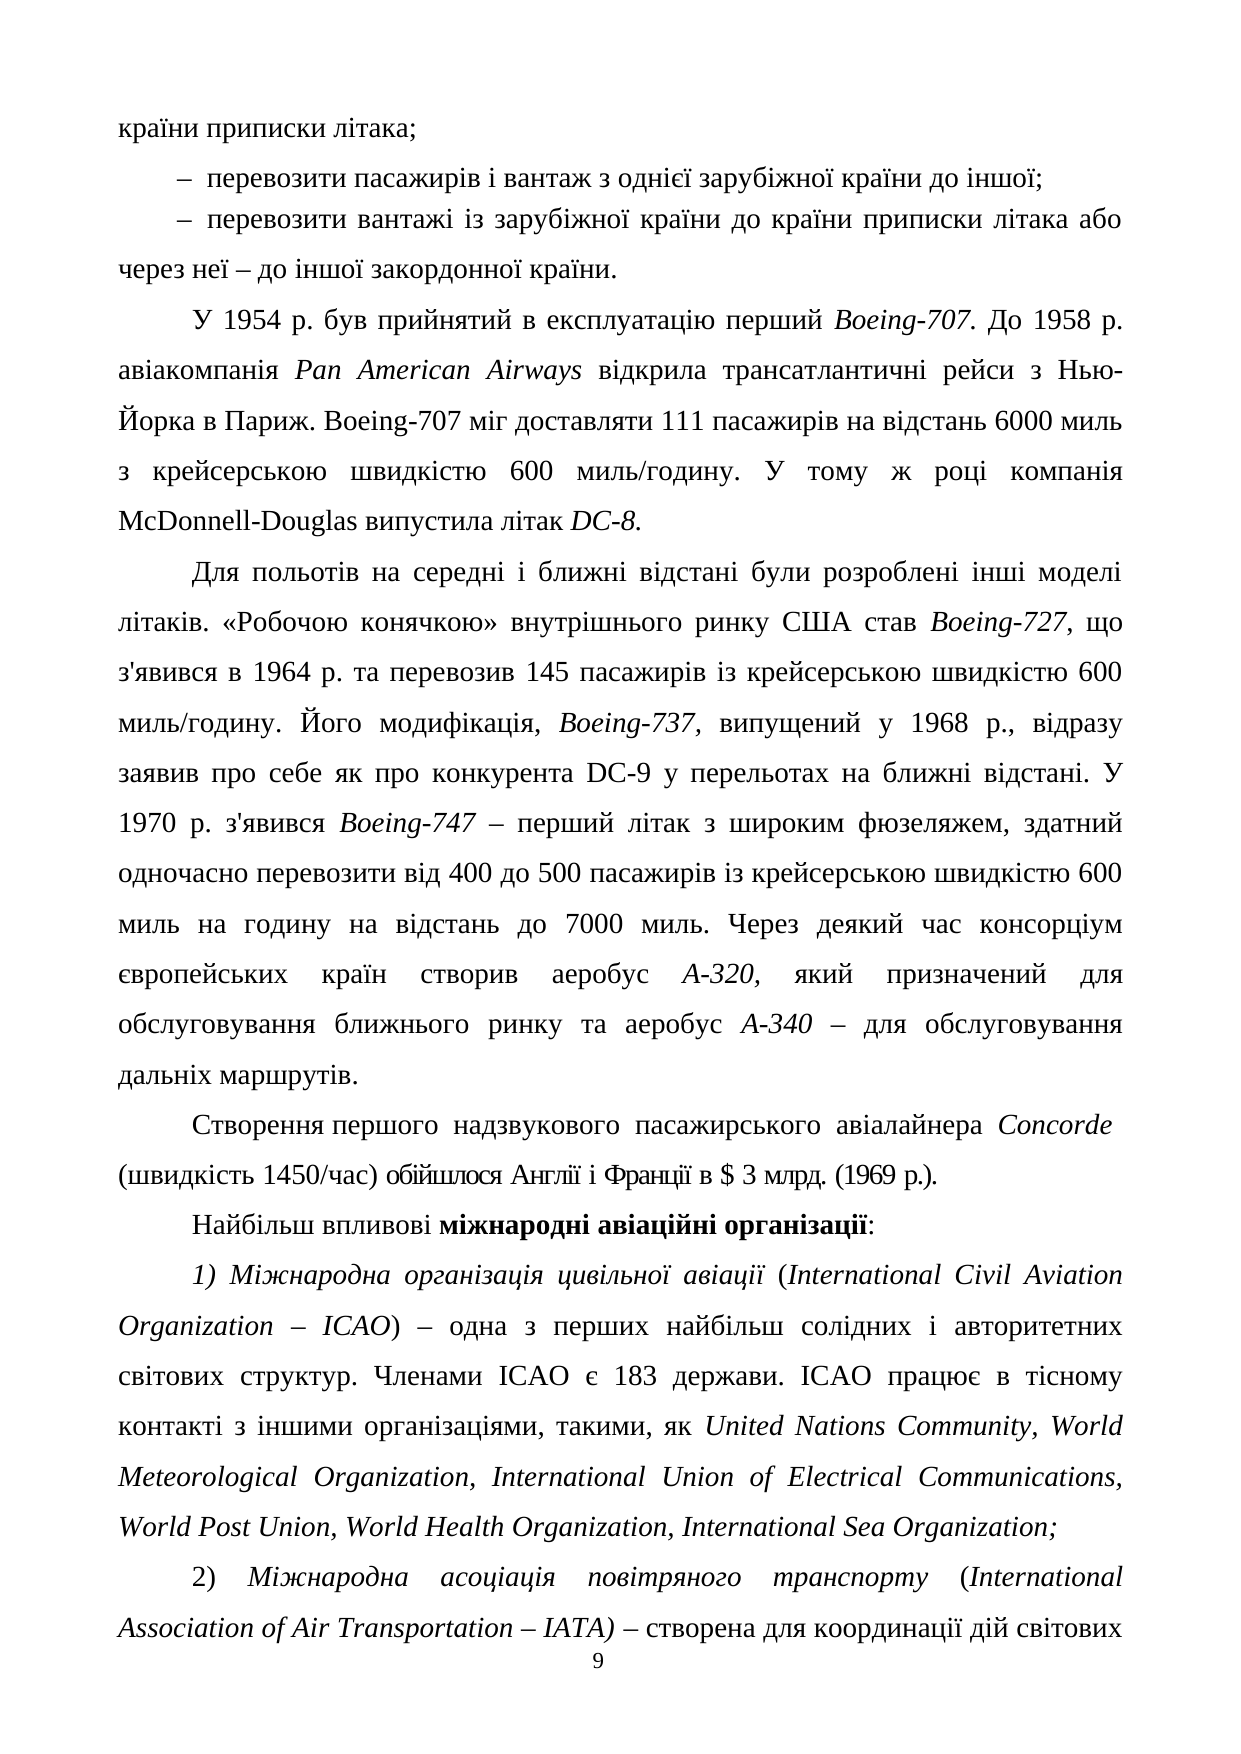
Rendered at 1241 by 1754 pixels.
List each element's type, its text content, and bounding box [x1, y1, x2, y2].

text Для польотів на середні і ближні відстані були розроблені інші моделі літаків. «Робочою конячкою» внутрішнього ринку США став Boeing-727, що з'явився в 1964 р. та перевозив 145 пасажирів із крейсерською швидкістю 600 миль/годину. Його модифікація, Boeing-737, випущений у 1968 р., відразу заявив про себе як про конкурента DC-9 у перельотах на ближні відстані. У 1970 р. з'явився Boeing-747 – перший літак з широким фюзеляжем, здатний одночасно перевозити від 400 до 500 пасажирів із крейсерською швидкістю 600 миль на годину на відстань до 7000 миль. Через деякий час консорціум європейських країн створив аеробус А-320, який призначений для обслуговування ближнього ринку та аеробус А-340 – для обслуговування дальніх маршрутів. [118, 554, 1123, 1090]
text Створення першого надзвукового пасажирського авіалайнера Concorde [192, 1107, 1136, 1141]
text (швидкість 1450/час) обійшлося Англії і Франції в $ 3 млрд. (1969 р.). [118, 1157, 1136, 1191]
text У 1954 р. був прийнятий в експлуатацію перший Boeing-707. До 1958 р. авіакомпанія Pan American Airways відкрила трансатлантичні рейси з Нью- Йорка в Париж. Boeing-707 міг доставляти 111 пасажирів на відстань 6000 миль з крейсерською швидкістю 600 миль/годину. У тому ж році компанія McDonnell-Douglas випустила літак DC-8. [118, 302, 1123, 537]
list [118, 1559, 1123, 1643]
text Найбільш впливові міжнародні авіаційні організації: [192, 1207, 1136, 1241]
list перевозити вантажі із зарубіжної країни до країни приписки літака або через неї – до іншої закордонної країни. [118, 201, 1123, 285]
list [118, 110, 1123, 144]
list Міжнародна організація цивільної авіації (International Civil Aviation Organization – ICAO) – одна з перших найбільш солідних і авторитетних світових структур. Членами ICAO є 183 держави. ICAO працює в тісному контакті з іншими організаціями, такими, як United Nations Community, World Meteorological Organization, International Union of Electrical Communications, World Post Union, World Health Organization, International Sea Organization; [118, 1257, 1123, 1543]
list перевозити пасажирів і вантаж з однієї зарубіжної країни до іншої; [177, 161, 1136, 194]
